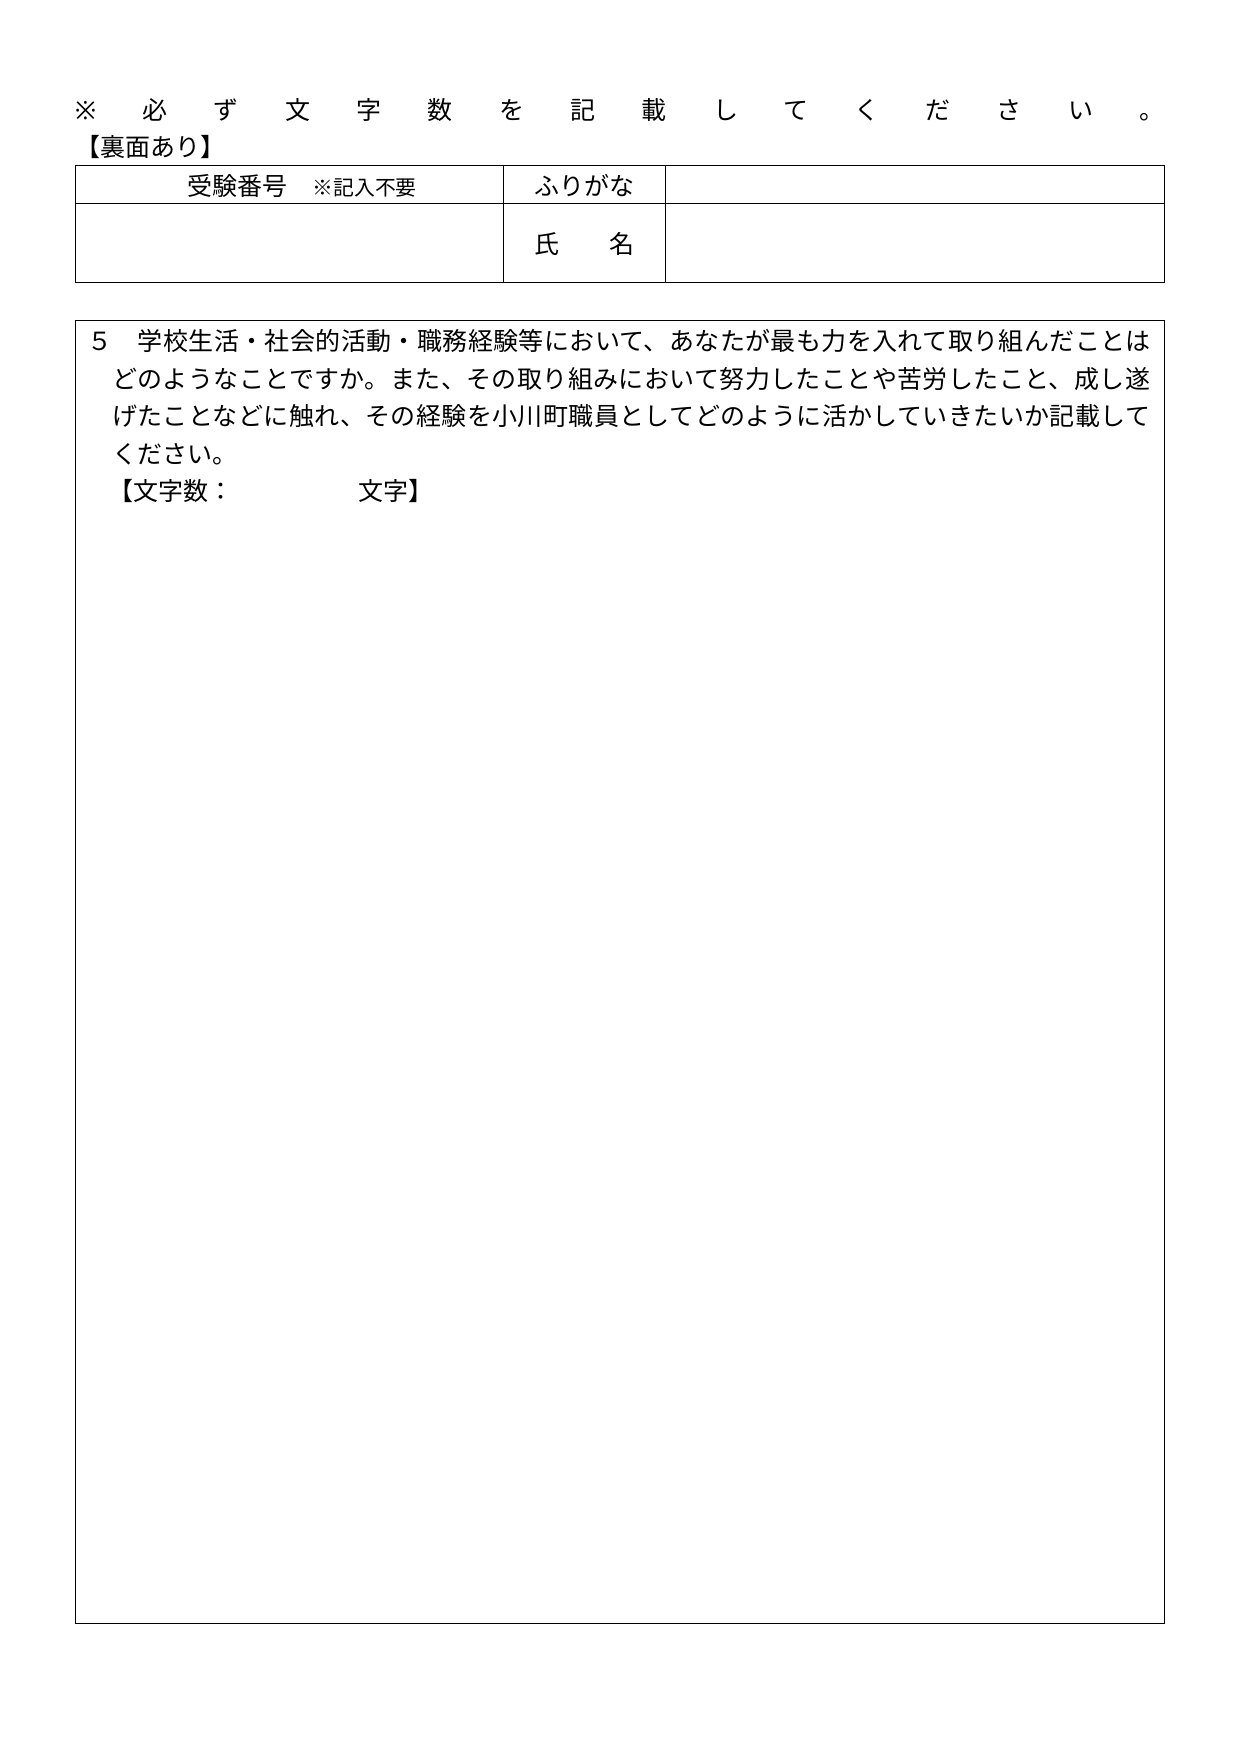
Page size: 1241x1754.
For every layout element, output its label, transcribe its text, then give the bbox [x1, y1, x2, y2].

text ※必ず文字数を記載してください。 【裏面あり】 [75, 89, 1165, 164]
table_cell 氏 名 [504, 204, 665, 282]
table_cell [666, 204, 1164, 282]
table_header 受験番号 ※記入不要 [76, 166, 503, 203]
table_header ふりがな [504, 166, 665, 203]
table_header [76, 321, 1164, 1623]
table_header [666, 166, 1164, 203]
table_cell [76, 204, 503, 282]
